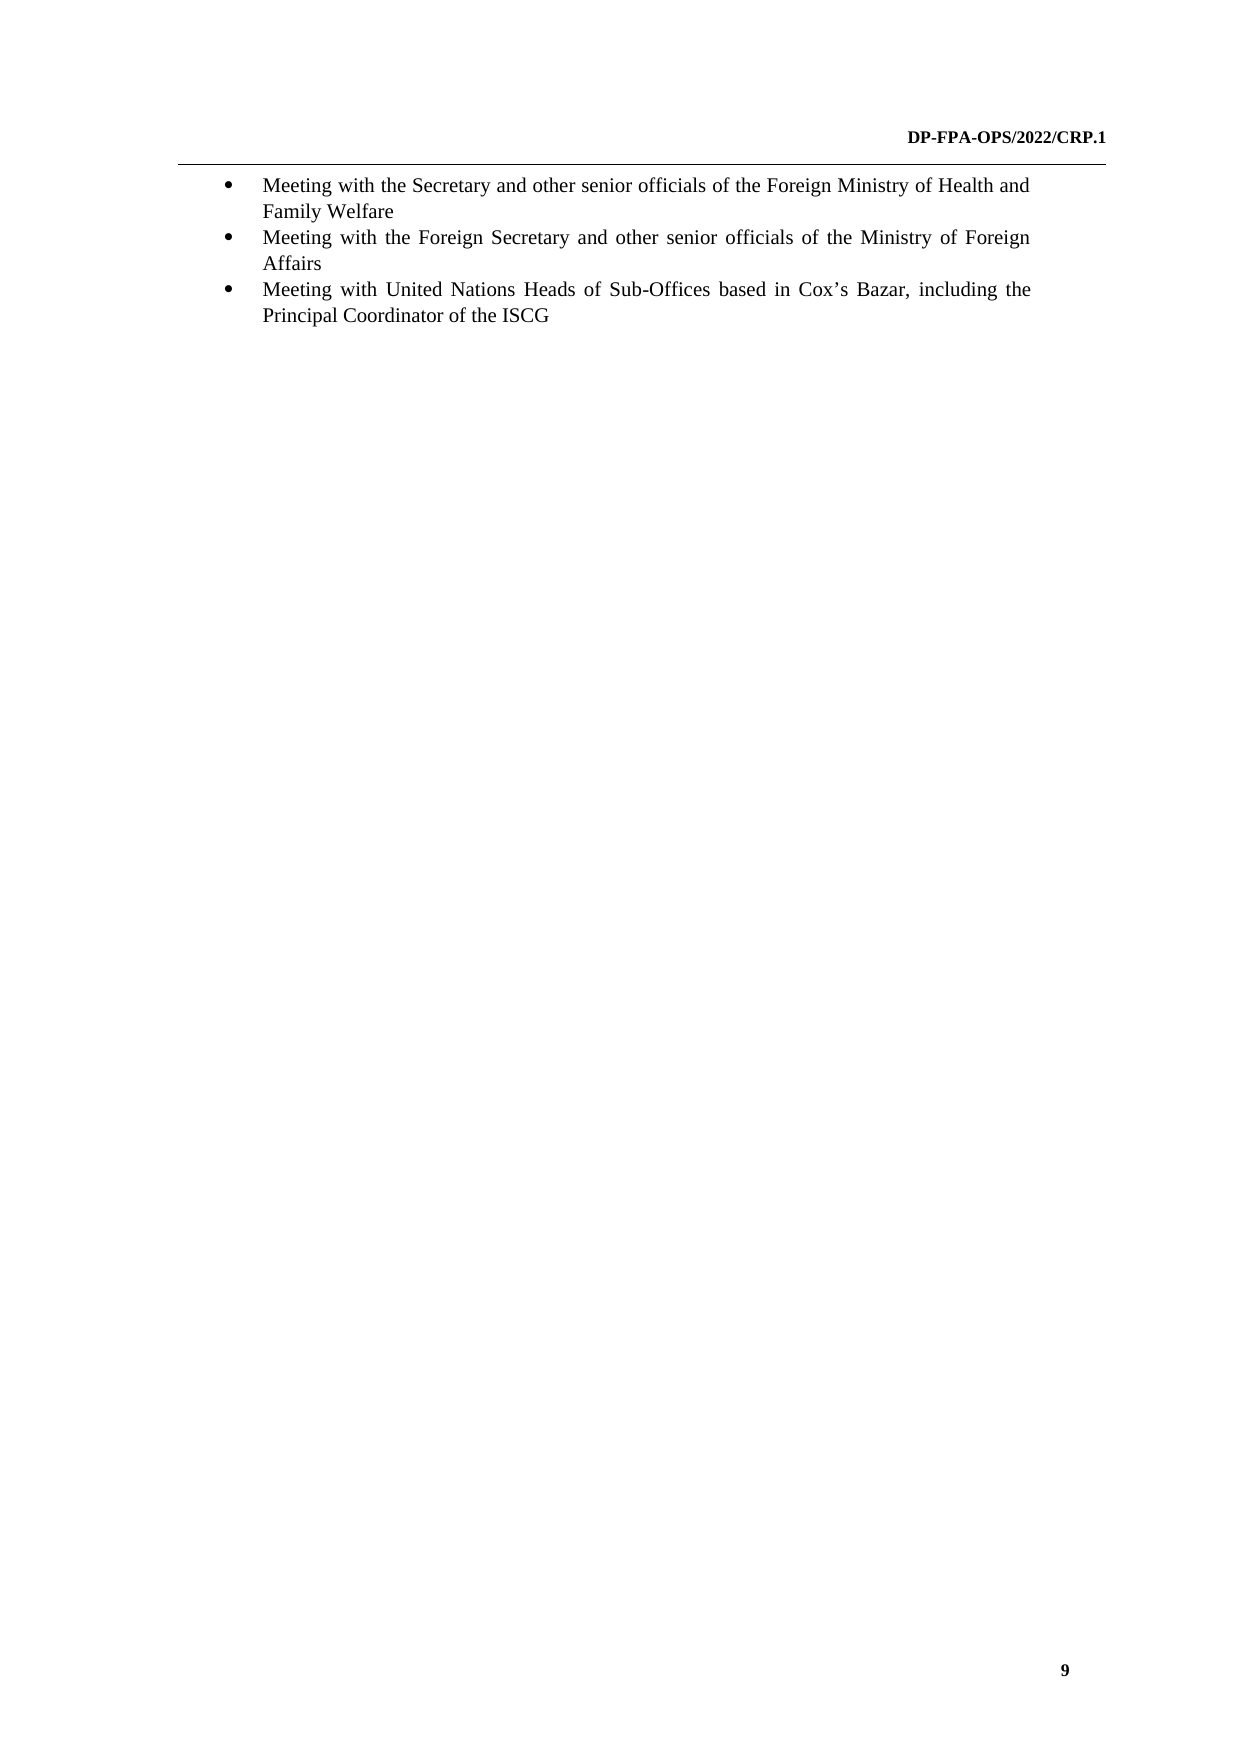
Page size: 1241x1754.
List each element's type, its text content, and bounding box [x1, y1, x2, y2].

list Meeting with the Secretary and other senior officials of the Foreign Ministry of Health and Family Welfare [225, 173, 1032, 223]
list Meeting with the Foreign Secretary and other senior officials of the Ministry of Foreign Affairs [225, 225, 1032, 275]
list Meeting with United Nations Heads of Sub-Offices based in Cox’s Bazar, including the Principal Coordinator of the ISCG [225, 277, 1032, 327]
